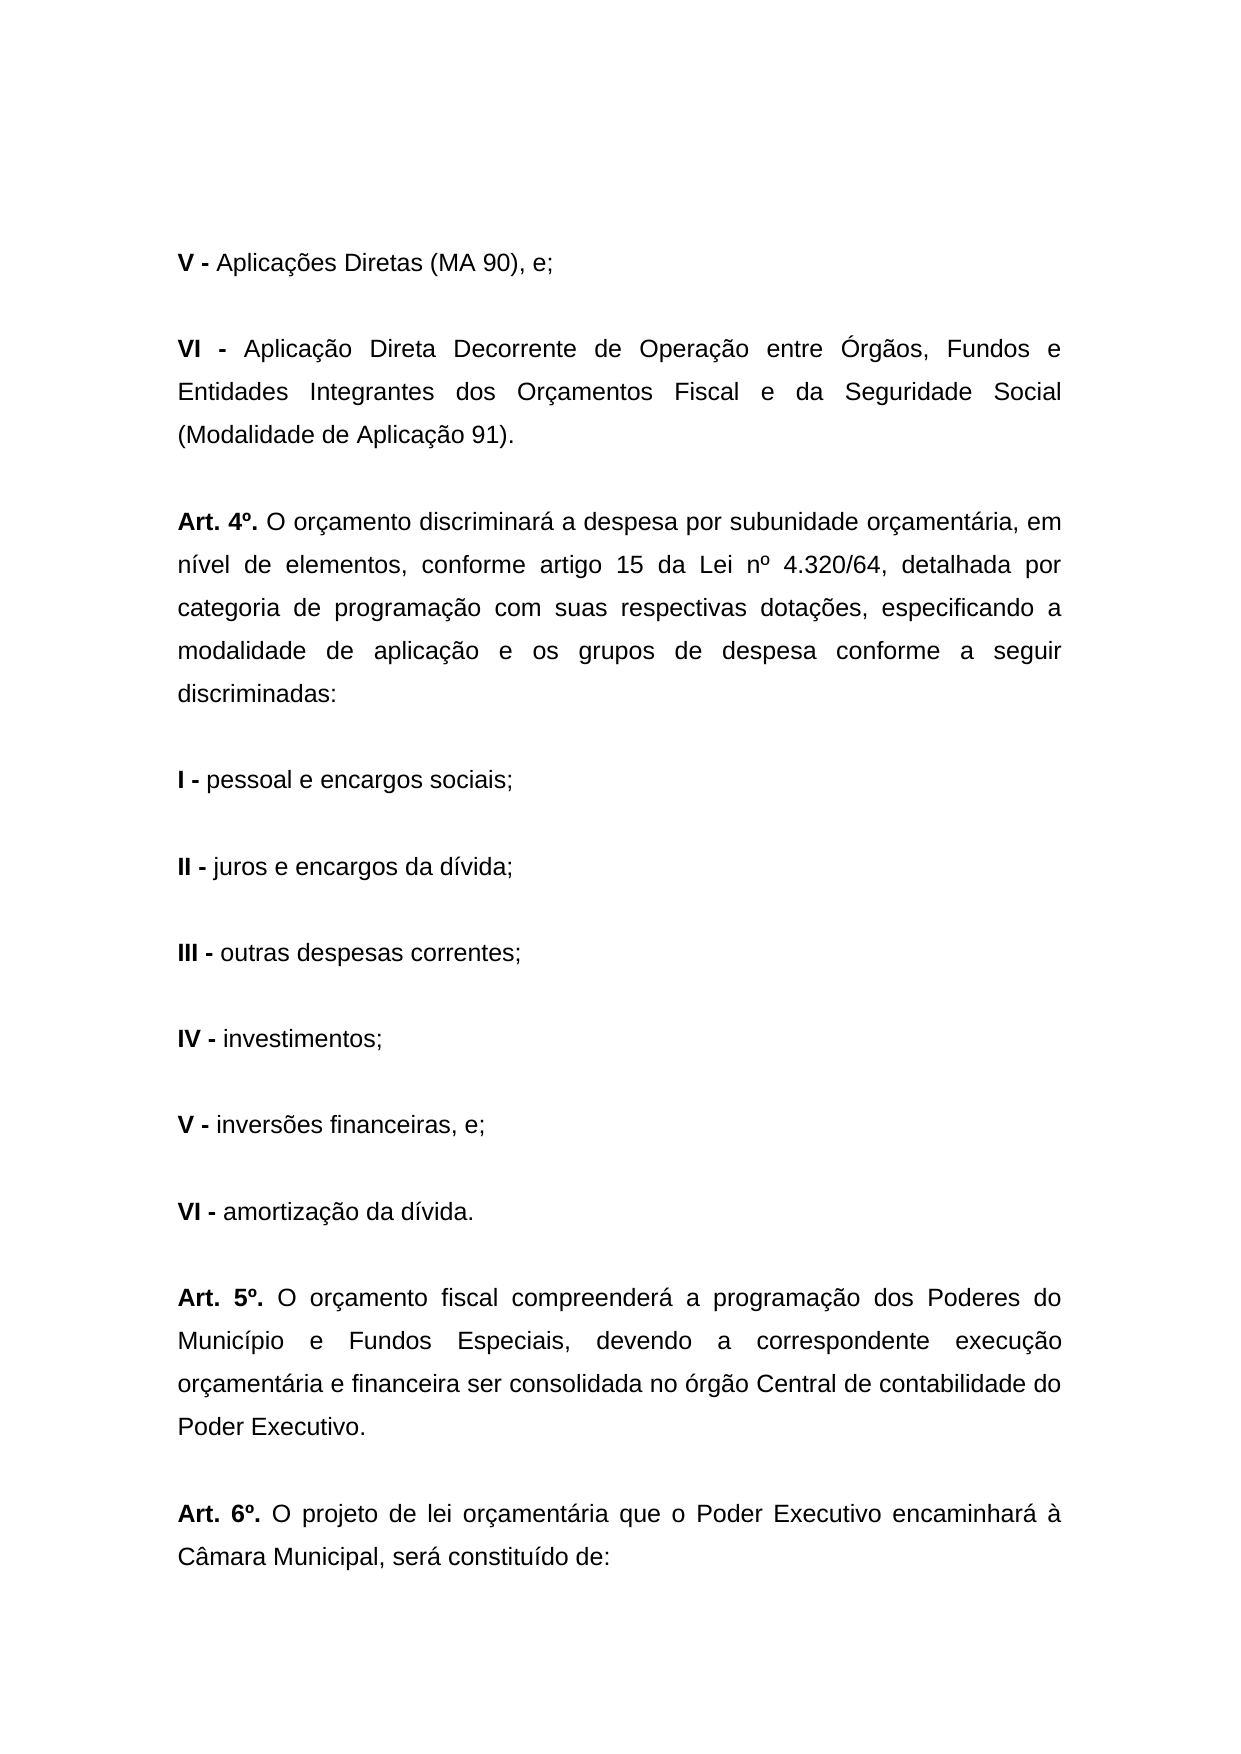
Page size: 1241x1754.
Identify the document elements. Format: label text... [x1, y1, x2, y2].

text II - juros e encargos da dívida; [177, 852, 1063, 881]
text I - pessoal e encargos sociais; [177, 766, 1063, 794]
text VI - amortização da dívida. [177, 1197, 1063, 1226]
text Art. 6º. O projeto de lei orçamentária que o Poder Executivo encaminhará à Câmara Municipal, será constituído de: [177, 1499, 1063, 1571]
text III - outras despesas correntes; [177, 938, 1063, 967]
text VI - Aplicação Direta Decorrente de Operação entre Órgãos, Fundos e Entidades Integrantes dos Orçamentos Fiscal e da Seguridade Social (Modalidade de Aplicação 91). [177, 334, 1063, 449]
text Art. 5º. O orçamento fiscal compreenderá a programação dos Poderes do Município e Fundos Especiais, devendo a correspondente execução orçamentária e financeira ser consolidada no órgão Central de contabilidade do Poder Executivo. [177, 1283, 1063, 1441]
text V - inversões financeiras, e; [177, 1111, 1063, 1139]
text Art. 4º. O orçamento discriminará a despesa por subunidade orçamentária, em nível de elementos, conforme artigo 15 da Lei nº 4.320/64, detalhada por categoria de programação com suas respectivas dotações, especificando a modalidade de aplicação e os grupos de despesa conforme a seguir discriminadas: [177, 507, 1063, 708]
text V - Aplicações Diretas (MA 90), e; [177, 248, 1063, 277]
text IV - investimentos; [177, 1024, 1063, 1053]
